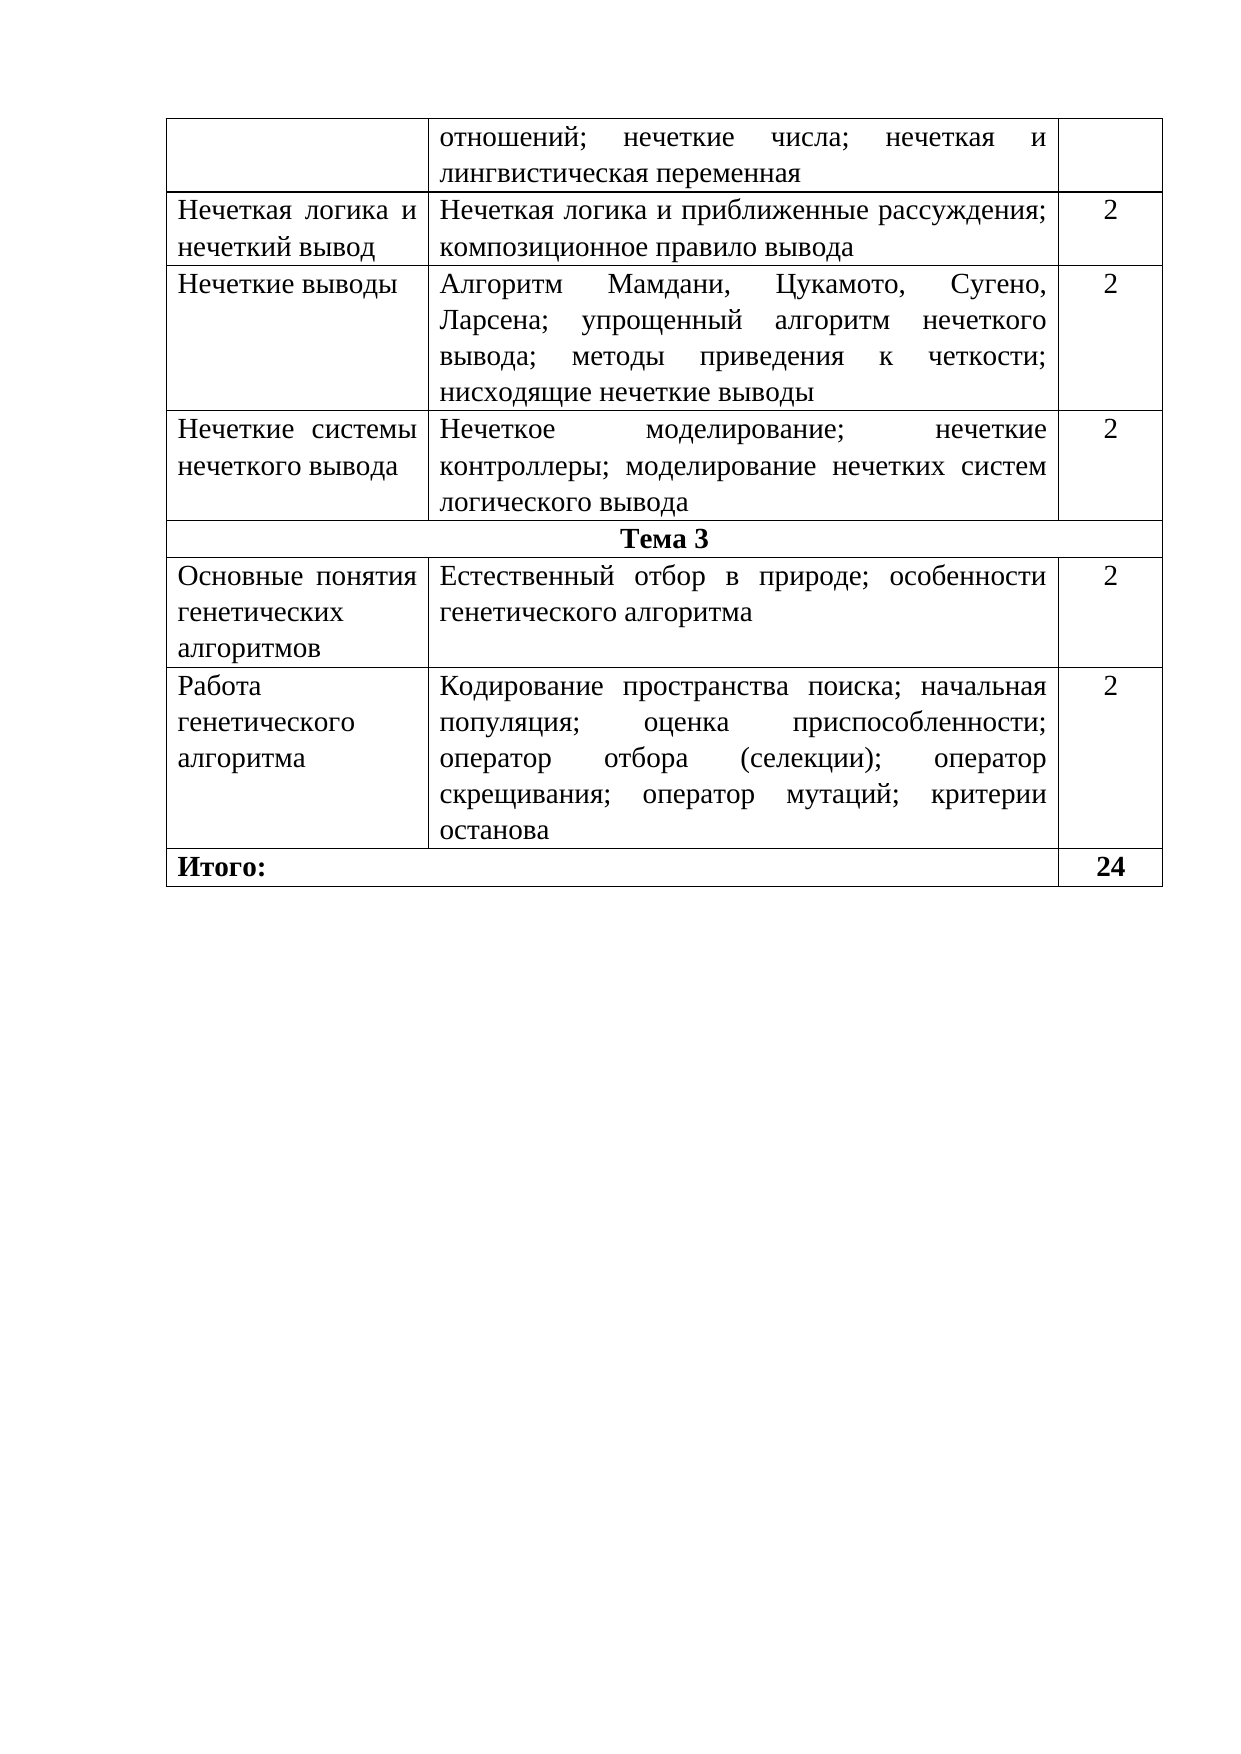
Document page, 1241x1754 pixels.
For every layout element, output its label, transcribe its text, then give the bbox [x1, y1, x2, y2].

table_cell Нечеткое моделирование; нечеткие контроллеры; моделирование нечетких систем логического вывода [429, 411, 1058, 520]
table_cell Итого: [167, 849, 1058, 886]
table_cell Кодирование пространства поиска; начальная популяция; оценка приспособленности; оператор отбора (селекции); оператор скрещивания; оператор мутаций; критерии останова [429, 668, 1058, 848]
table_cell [429, 119, 1058, 191]
table_cell Нечеткая логика и приближенные рассуждения; композиционное правило вывода [429, 193, 1058, 265]
table_cell Алгоритм Мамдани, Цукамото, Сугено, Ларсена; упрощенный алгоритм нечеткого вывода; методы приведения к четкости; нисходящие нечеткие выводы [429, 266, 1058, 410]
table_cell 2 [1059, 558, 1162, 667]
table_cell 2 [1059, 193, 1162, 265]
table_cell Работа генетического алгоритма [167, 668, 428, 848]
table_cell Нечеткие системы нечеткого вывода [167, 411, 428, 520]
table_cell Естественный отбор в природе; особенности генетического алгоритма [429, 558, 1058, 667]
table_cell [167, 119, 428, 191]
table_cell 2 [1059, 119, 1162, 191]
table_cell 2 [1059, 668, 1162, 848]
table_cell Нечеткие выводы [167, 266, 428, 410]
table_cell 2 [1059, 266, 1162, 410]
table_cell 24 [1059, 849, 1162, 886]
table_cell Нечеткая логика и нечеткий вывод [167, 193, 428, 265]
table_cell Основные понятия генетических алгоритмов [167, 558, 428, 667]
table_cell 2 [1059, 411, 1162, 520]
table_cell Тема 3 [167, 521, 1162, 557]
